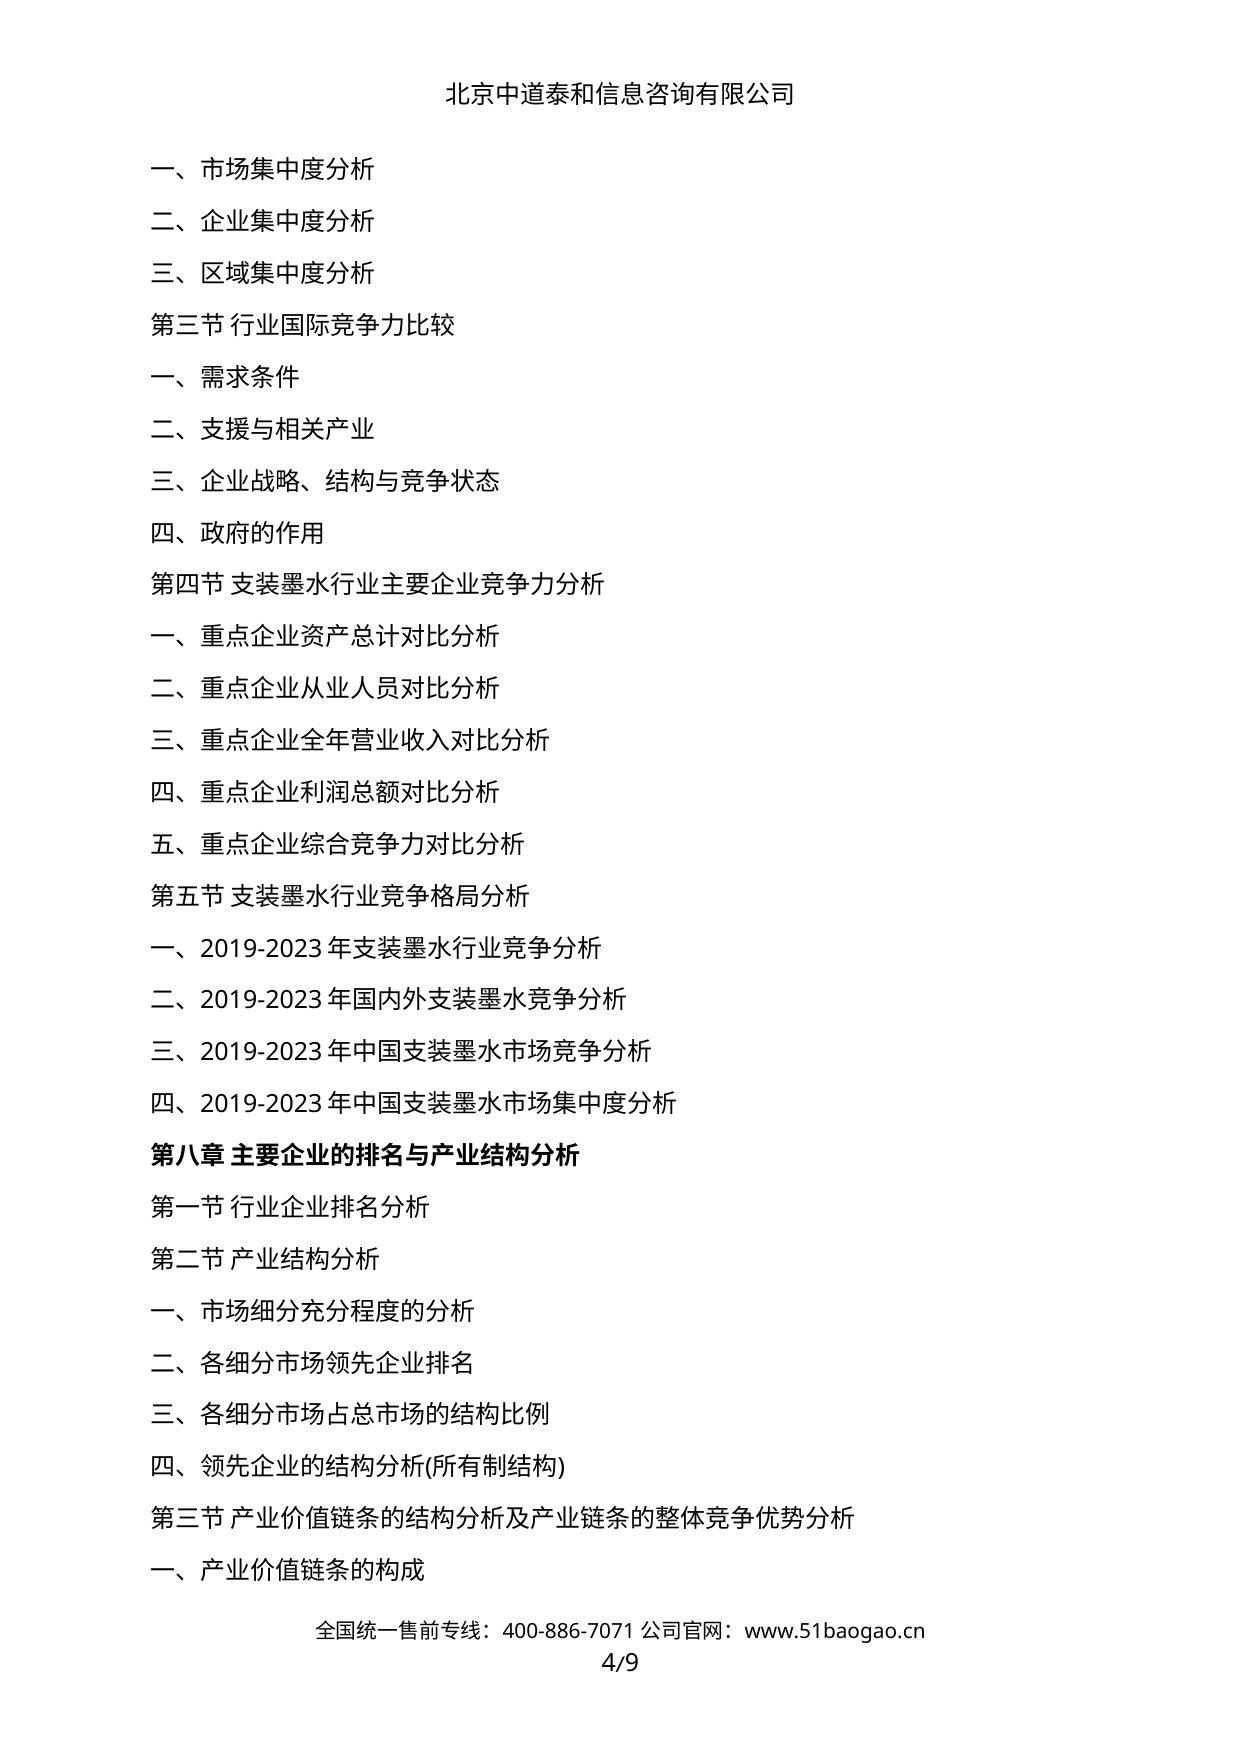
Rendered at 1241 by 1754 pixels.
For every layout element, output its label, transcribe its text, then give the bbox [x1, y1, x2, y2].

text 一、市场细分充分程度的分析 [150, 1291, 1090, 1327]
text 四、领先企业的结构分析(所有制结构) [150, 1447, 1090, 1483]
text 四、重点企业利润总额对比分析 [150, 772, 1090, 809]
text 二、各细分市场领先企业排名 [150, 1343, 1090, 1379]
text 第五节 支装墨水行业竞争格局分析 [150, 876, 1090, 912]
text 第三节 行业国际竞争力比较 [150, 306, 1090, 342]
text 二、2019-2023年国内外支装墨水竞争分析 [150, 980, 1090, 1016]
text 第一节 行业企业排名分析 [150, 1187, 1090, 1224]
text 三、企业战略、结构与竞争状态 [150, 461, 1090, 497]
text 一、重点企业资产总计对比分析 [150, 617, 1090, 653]
text 二、企业集中度分析 [150, 202, 1090, 238]
text 一、市场集中度分析 [150, 150, 1090, 186]
text 一、2019-2023年支装墨水行业竞争分析 [150, 928, 1090, 964]
text 一、产业价值链条的构成 [150, 1551, 1090, 1587]
text 五、重点企业综合竞争力对比分析 [150, 824, 1090, 861]
text 二、支援与相关产业 [150, 409, 1090, 446]
text 三、区域集中度分析 [150, 254, 1090, 290]
text 第三节 产业价值链条的结构分析及产业链条的整体竞争优势分析 [150, 1499, 1090, 1535]
text 三、重点企业全年营业收入对比分析 [150, 721, 1090, 757]
text 第二节 产业结构分析 [150, 1239, 1090, 1276]
text 二、重点企业从业人员对比分析 [150, 669, 1090, 705]
text 一、需求条件 [150, 357, 1090, 394]
text 四、2019-2023年中国支装墨水市场集中度分析 [150, 1084, 1090, 1120]
text 三、2019-2023年中国支装墨水市场竞争分析 [150, 1032, 1090, 1068]
text 第八章 主要企业的排名与产业结构分析 [150, 1136, 1090, 1172]
text 第四节 支装墨水行业主要企业竞争力分析 [150, 565, 1090, 601]
text 三、各细分市场占总市场的结构比例 [150, 1395, 1090, 1431]
text 四、政府的作用 [150, 513, 1090, 549]
